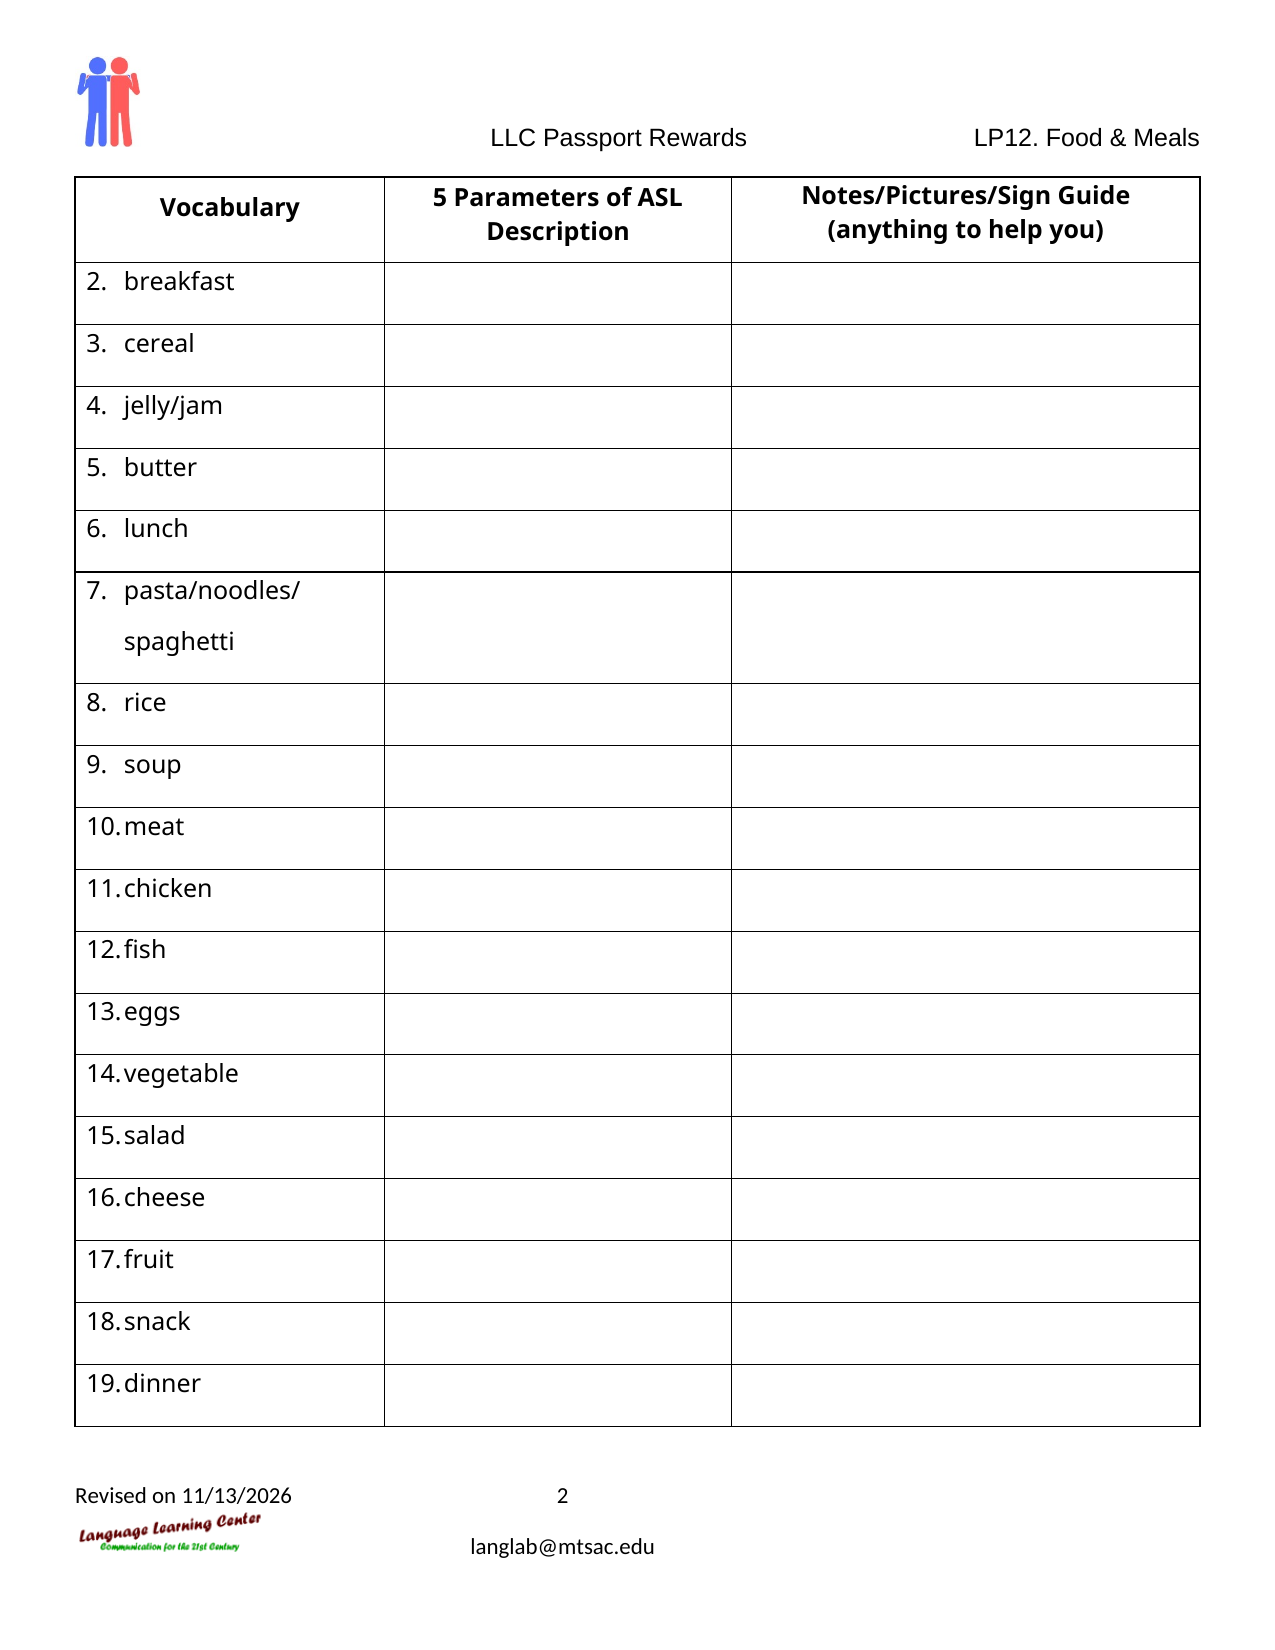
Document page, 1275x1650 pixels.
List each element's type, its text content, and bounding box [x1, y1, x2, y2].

table_cell [732, 1303, 1199, 1364]
table_cell [732, 1365, 1199, 1426]
table_cell lunch [76, 511, 384, 571]
table_cell [732, 1117, 1199, 1178]
table_cell snack [76, 1303, 384, 1364]
table_cell [732, 746, 1199, 807]
table_cell rice [76, 684, 384, 745]
table_cell [732, 1241, 1199, 1302]
table_cell [732, 573, 1199, 683]
table_cell pasta/noodles/spaghetti [76, 573, 384, 683]
table_cell jelly/jam [76, 387, 384, 448]
table_cell fruit [76, 1241, 384, 1302]
table_cell [732, 263, 1199, 324]
table_cell cereal [76, 325, 384, 386]
table_cell [385, 263, 731, 324]
picture [75, 56, 141, 147]
table_cell [385, 1117, 731, 1178]
table_header Vocabulary [76, 178, 384, 262]
table_cell [732, 449, 1199, 509]
table_cell [385, 1365, 731, 1426]
table_cell soup [76, 746, 384, 807]
table_cell breakfast [76, 263, 384, 324]
table_header Notes/Pictures/Sign Guide (anything to help you) [732, 178, 1199, 262]
table_cell [385, 994, 731, 1054]
table_cell [732, 511, 1199, 571]
table_cell [732, 684, 1199, 745]
table_cell butter [76, 449, 384, 509]
table_cell vegetable [76, 1055, 384, 1116]
table_cell meat [76, 808, 384, 869]
table_cell [385, 449, 731, 509]
table_cell [385, 746, 731, 807]
table_cell dinner [76, 1365, 384, 1426]
table_cell eggs [76, 994, 384, 1054]
table_cell fish [76, 932, 384, 992]
table_cell [732, 994, 1199, 1054]
table_cell [732, 932, 1199, 992]
table_cell [732, 387, 1199, 448]
table_cell [385, 573, 731, 683]
picture [75, 1509, 263, 1555]
table_cell [385, 932, 731, 992]
table_cell [385, 511, 731, 571]
table_cell [385, 1241, 731, 1302]
table_header 5 Parameters of ASL Description [385, 178, 731, 262]
table_cell [732, 1055, 1199, 1116]
table_cell [385, 684, 731, 745]
table_cell salad [76, 1117, 384, 1178]
table_cell [385, 870, 731, 931]
table_cell chicken [76, 870, 384, 931]
table_cell [732, 325, 1199, 386]
table_cell [732, 808, 1199, 869]
table_cell [385, 1055, 731, 1116]
table_cell [732, 1179, 1199, 1240]
table_cell [385, 1179, 731, 1240]
table_cell [385, 1303, 731, 1364]
table_cell [385, 325, 731, 386]
table_cell [385, 808, 731, 869]
table_cell cheese [76, 1179, 384, 1240]
table_cell [385, 387, 731, 448]
table_cell [732, 870, 1199, 931]
